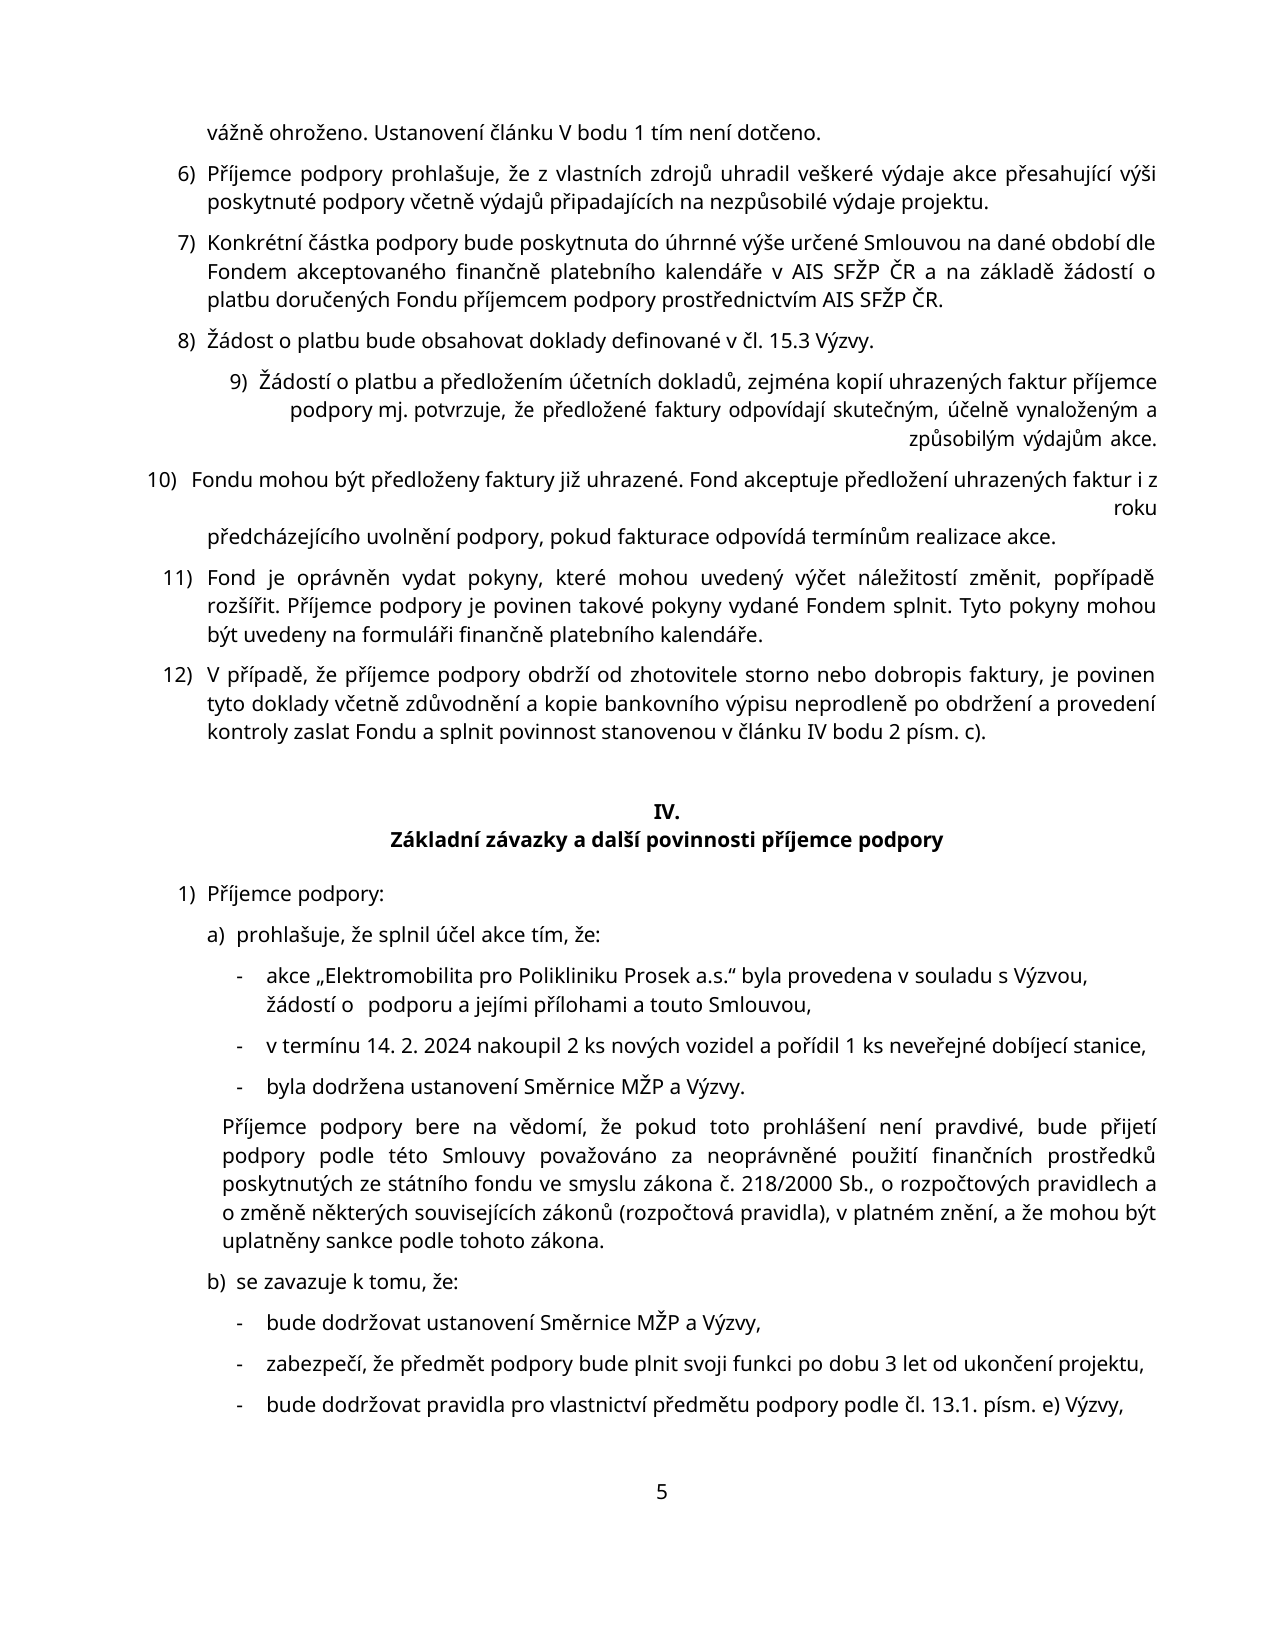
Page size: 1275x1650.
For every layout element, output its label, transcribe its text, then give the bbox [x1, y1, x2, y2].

list byla dodržena ustanovení Směrnice MŽP a Výzvy. [236, 1072, 1169, 1100]
text Příjemce podpory bere na vědomí, že pokud toto prohlášení není pravdivé, bude přijetí podpory podle této Smlouvy považováno za neoprávněné použití finančních prostředků poskytnutých ze státního fondu ve smyslu zákona č. 218/2000 Sb., o rozpočtových pravidlech a o změně některých souvisejících zákonů (rozpočtová pravidla), v platném znění, a že mohou být uplatněny sankce podle tohoto zákona. [222, 1112, 1157, 1255]
list Konkrétní částka podpory bude poskytnuta do úhrnné výše určené Smlouvou na dané období dle Fondem akceptovaného finančně platebního kalendáře v AIS SFŽP ČR a na základě žádostí o platbu doručených Fondu příjemcem podpory prostřednictvím AIS SFŽP ČR. [177, 228, 1157, 314]
list Žádost o platbu bude obsahovat doklady definované v čl. 15.3 Výzvy. [177, 326, 1169, 355]
text vážně ohroženo. Ustanovení článku V bodu 1 tím není dotčeno. [207, 118, 1169, 146]
list se zavazuje k tomu, že: [207, 1267, 1169, 1296]
list akce „Elektromobilita pro Polikliniku Prosek a.s.“ byla provedena v souladu s Výzvou, žádostí o podporu a jejími přílohami a touto Smlouvou, [236, 961, 1157, 1018]
list Žádostí o platbu a předložením účetních dokladů, zejména kopií uhrazených faktur příjemce podpory mj. potvrzuje, že předložené faktury odpovídají skutečným, účelně vynaloženým a způsobilým výdajům akce. [177, 367, 1157, 452]
list zabezpečí, že předmět podpory bude plnit svoji funkci po dobu 3 let od ukončení projektu, [236, 1349, 1169, 1378]
list Příjemce podpory: [177, 879, 1169, 908]
list Příjemce podpory prohlašuje, že z vlastních zdrojů uhradil veškeré výdaje akce přesahující výši poskytnuté podpory včetně výdajů připadajících na nezpůsobilé výdaje projektu. [177, 159, 1157, 216]
list bude dodržovat pravidla pro vlastnictví předmětu podpory podle čl. 13.1. písm. e) Výzvy, [236, 1390, 1169, 1418]
subtitle IV. [276, 797, 1058, 825]
list v termínu 14. 2. 2024 nakoupil 2 ks nových vozidel a pořídil 1 ks neveřejné dobíjecí stanice, [236, 1031, 1169, 1059]
list Fondu mohou být předloženy faktury již uhrazené. Fond akceptuje předložení uhrazených faktur i z roku [137, 465, 1157, 522]
list bude dodržovat ustanovení Směrnice MŽP a Výzvy, [236, 1308, 1169, 1337]
text předcházejícího uvolnění podpory, pokud fakturace odpovídá termínům realizace akce. [207, 522, 1169, 550]
subtitle Základní závazky a další povinnosti příjemce podpory [276, 825, 1058, 854]
list Fond je oprávněn vydat pokyny, které mohou uvedený výčet náležitostí změnit, popřípadě rozšířit. Příjemce podpory je povinen takové pokyny vydané Fondem splnit. Tyto pokyny mohou být uvedeny na formuláři finančně platebního kalendáře. [162, 563, 1156, 648]
list prohlašuje, že splnil účel akce tím, že: [207, 920, 1169, 949]
list V případě, že příjemce podpory obdrží od zhotovitele storno nebo dobropis faktury, je povinen tyto doklady včetně zdůvodnění a kopie bankovního výpisu neprodleně po obdržení a provedení kontroly zaslat Fondu a splnit povinnost stanovenou v článku IV bodu 2 písm. c). [162, 661, 1156, 746]
